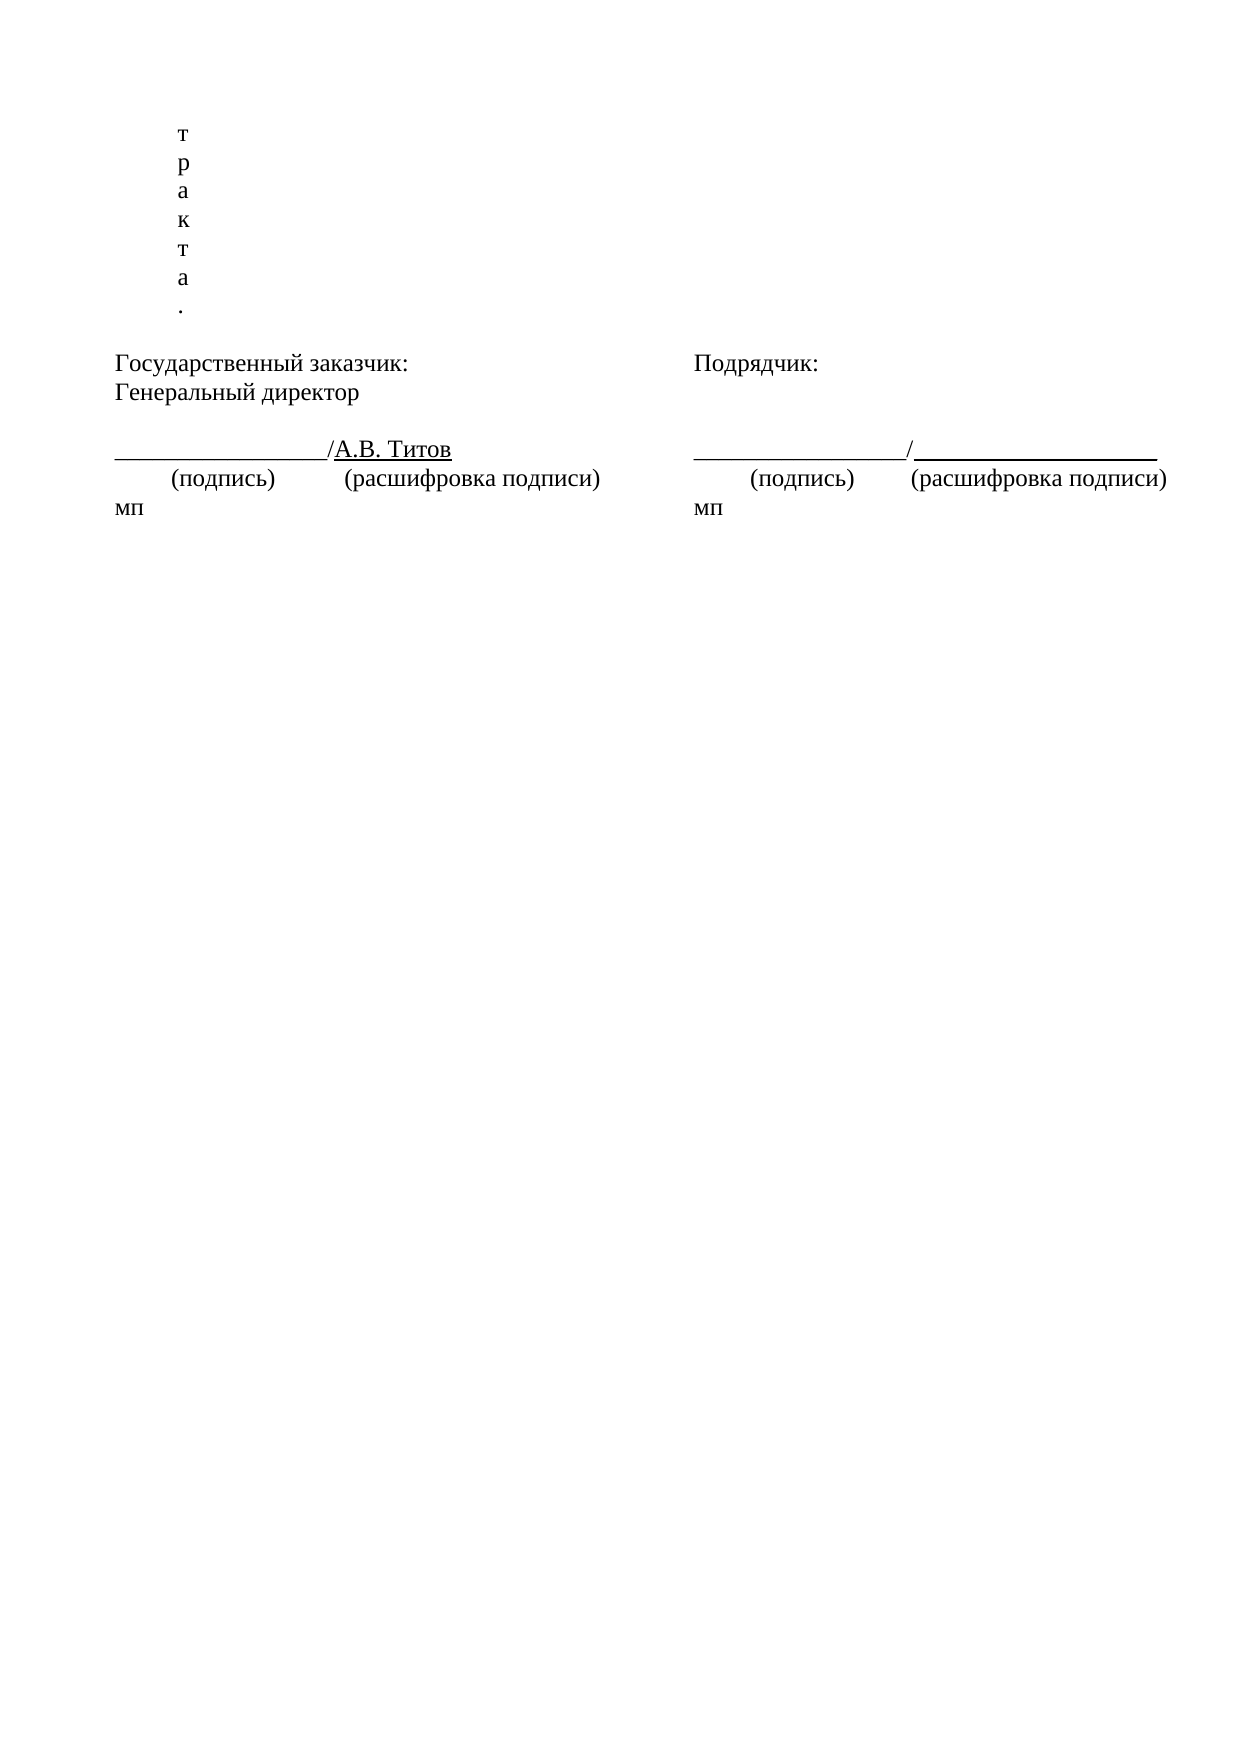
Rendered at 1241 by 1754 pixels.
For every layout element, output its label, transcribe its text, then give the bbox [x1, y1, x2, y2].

table_header Государственный заказчик: Генеральный директор _________________/А.В. Титов (подпись) (расшифровка подписи) мп [103, 348, 682, 521]
table_header Подрядчик: _________________/ ___________________ (подпись) (расшифровка подписи) мп [683, 348, 1196, 521]
